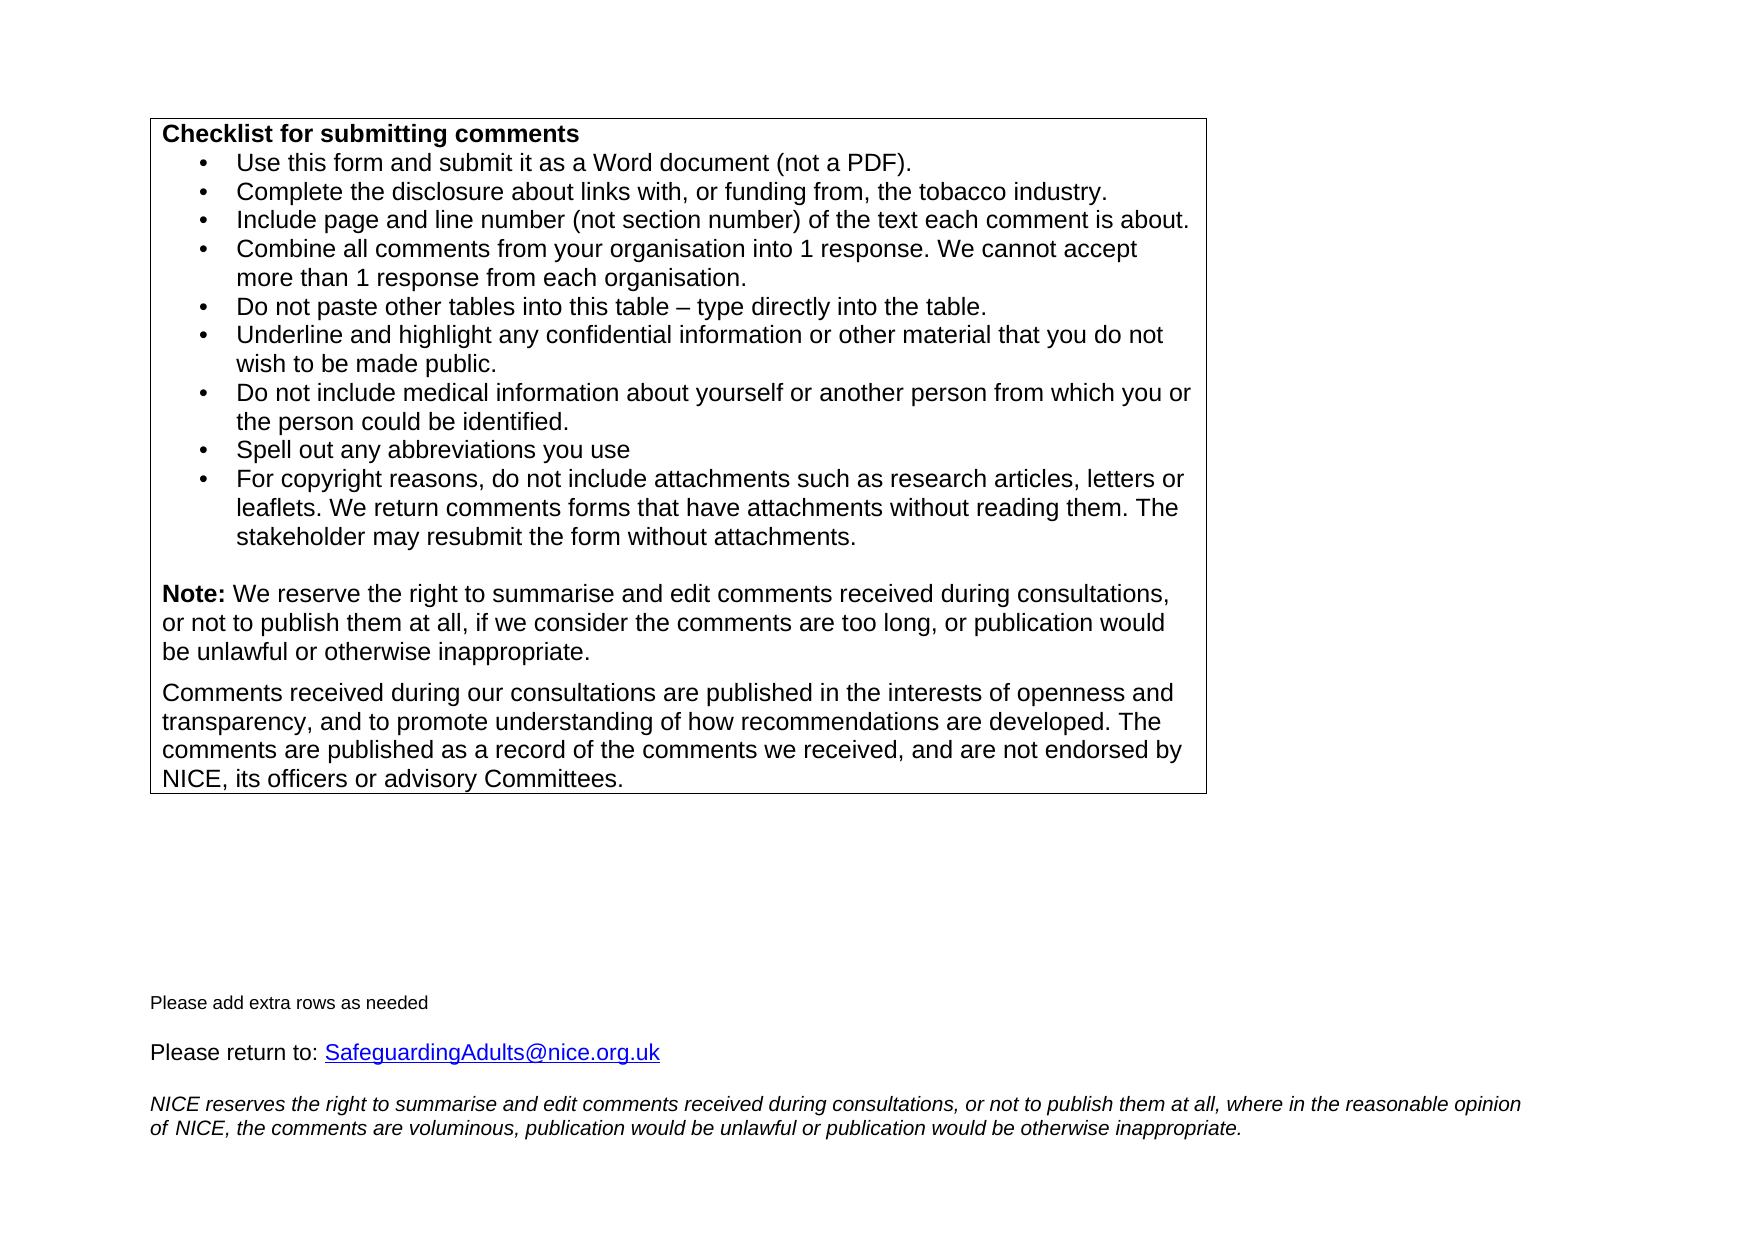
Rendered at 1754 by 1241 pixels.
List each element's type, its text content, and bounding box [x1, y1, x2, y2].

table_header Checklist for submitting comments Use this form and submit it as a Word document (not a PDF). Complete the disclosure about links with, or funding from, the tobacco industry. Include page and line number (not section number) of the text each comment is about. Combine all comments from your organisation into 1 response. We cannot accept more than 1 response from each organisation. Do not paste other tables into this table – type directly into the table. Underline and highlight any confidential information or other material that you do not wish to be made public. Do not include medical information about yourself or another person from which you or the person could be identified. Spell out any abbreviations you use For copyright reasons, do not include attachments such as research articles, letters or leaflets. We return comments forms that have attachments without reading them. The stakeholder may resubmit the form without attachments. Note: We reserve the right to summarise and edit comments received during consultations, or not to publish them at all, if we consider the comments are too long, or publication would be unlawful or otherwise inappropriate. Comments received during our consultations are published in the interests of openness and transparency, and to promote understanding of how recommendations are developed. The comments are published as a record of the comments we received, and are not endorsed by NICE, its officers or advisory Committees. [151, 119, 1206, 793]
